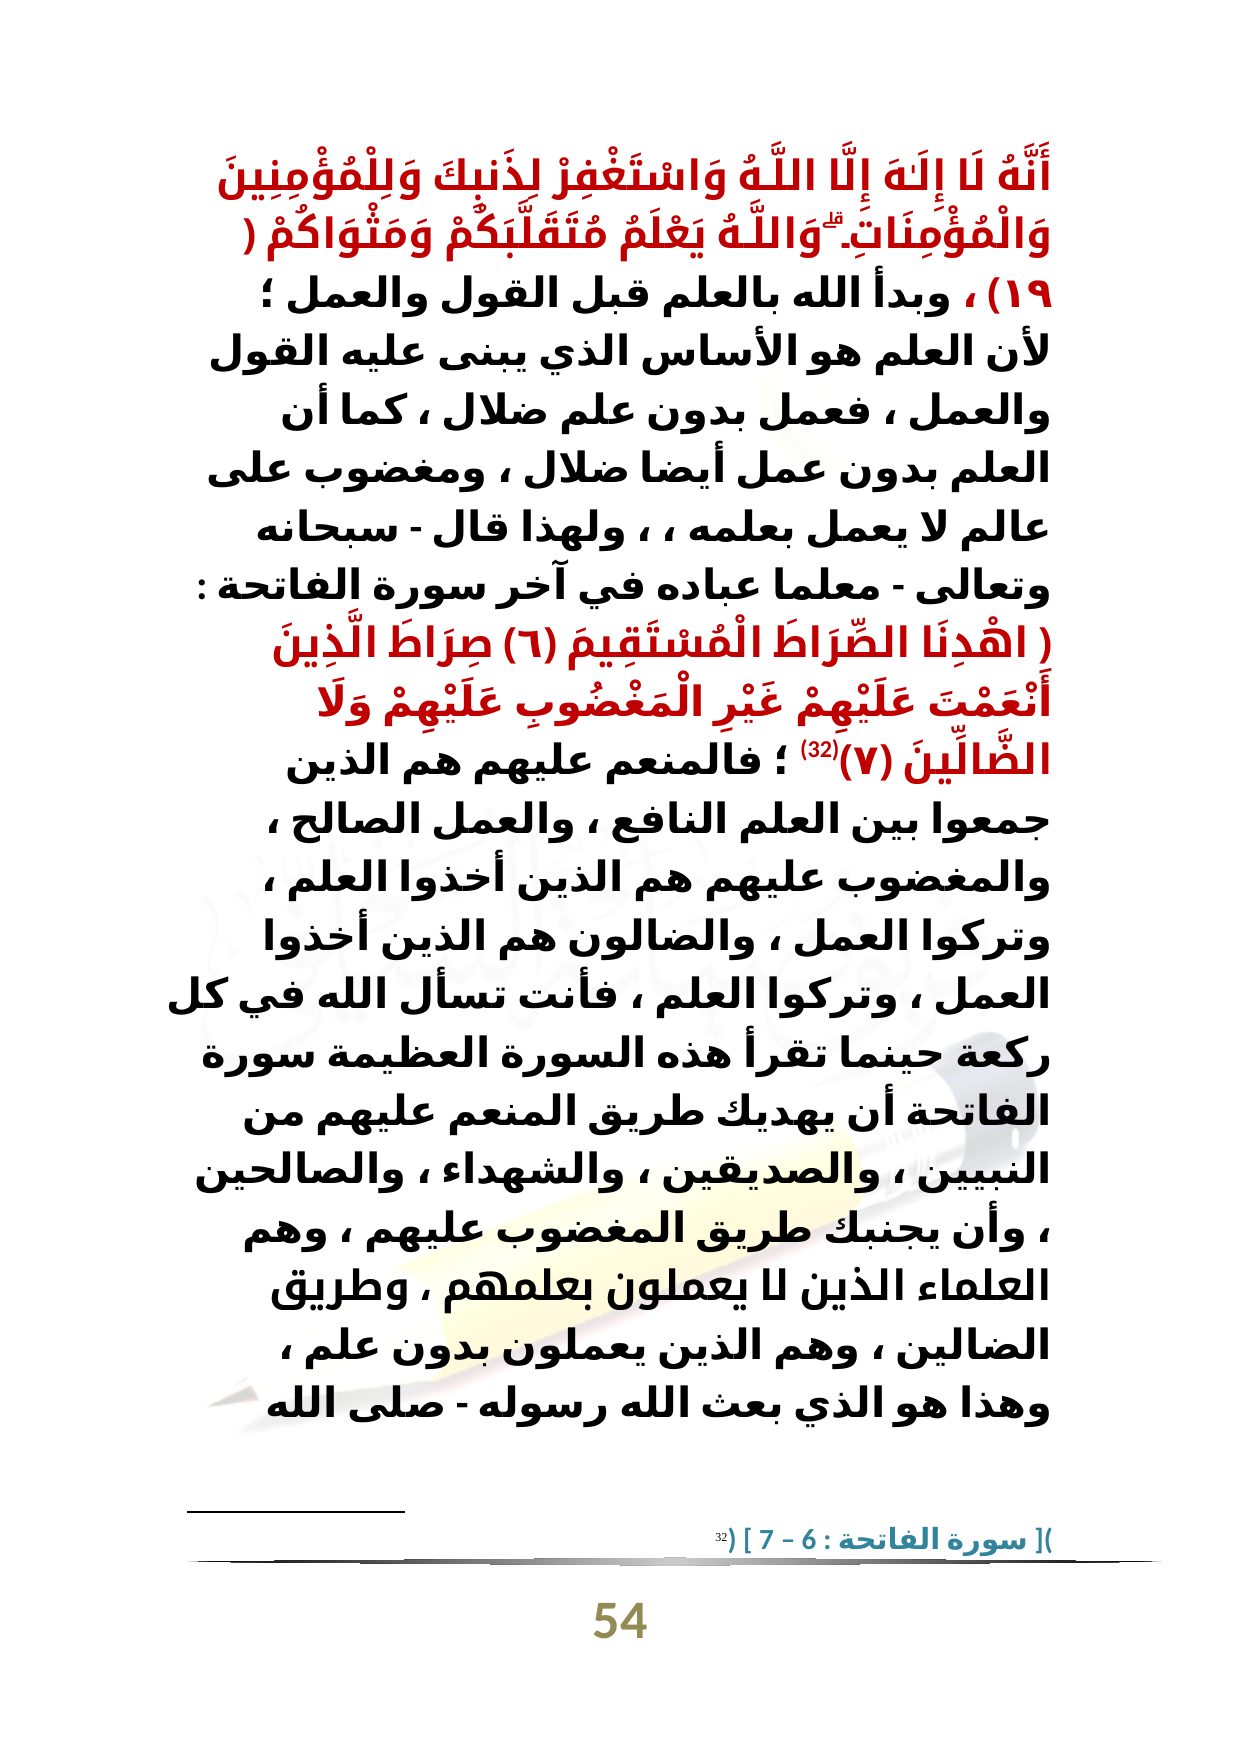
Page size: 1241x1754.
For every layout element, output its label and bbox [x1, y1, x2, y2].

text [187, 150, 1053, 1428]
